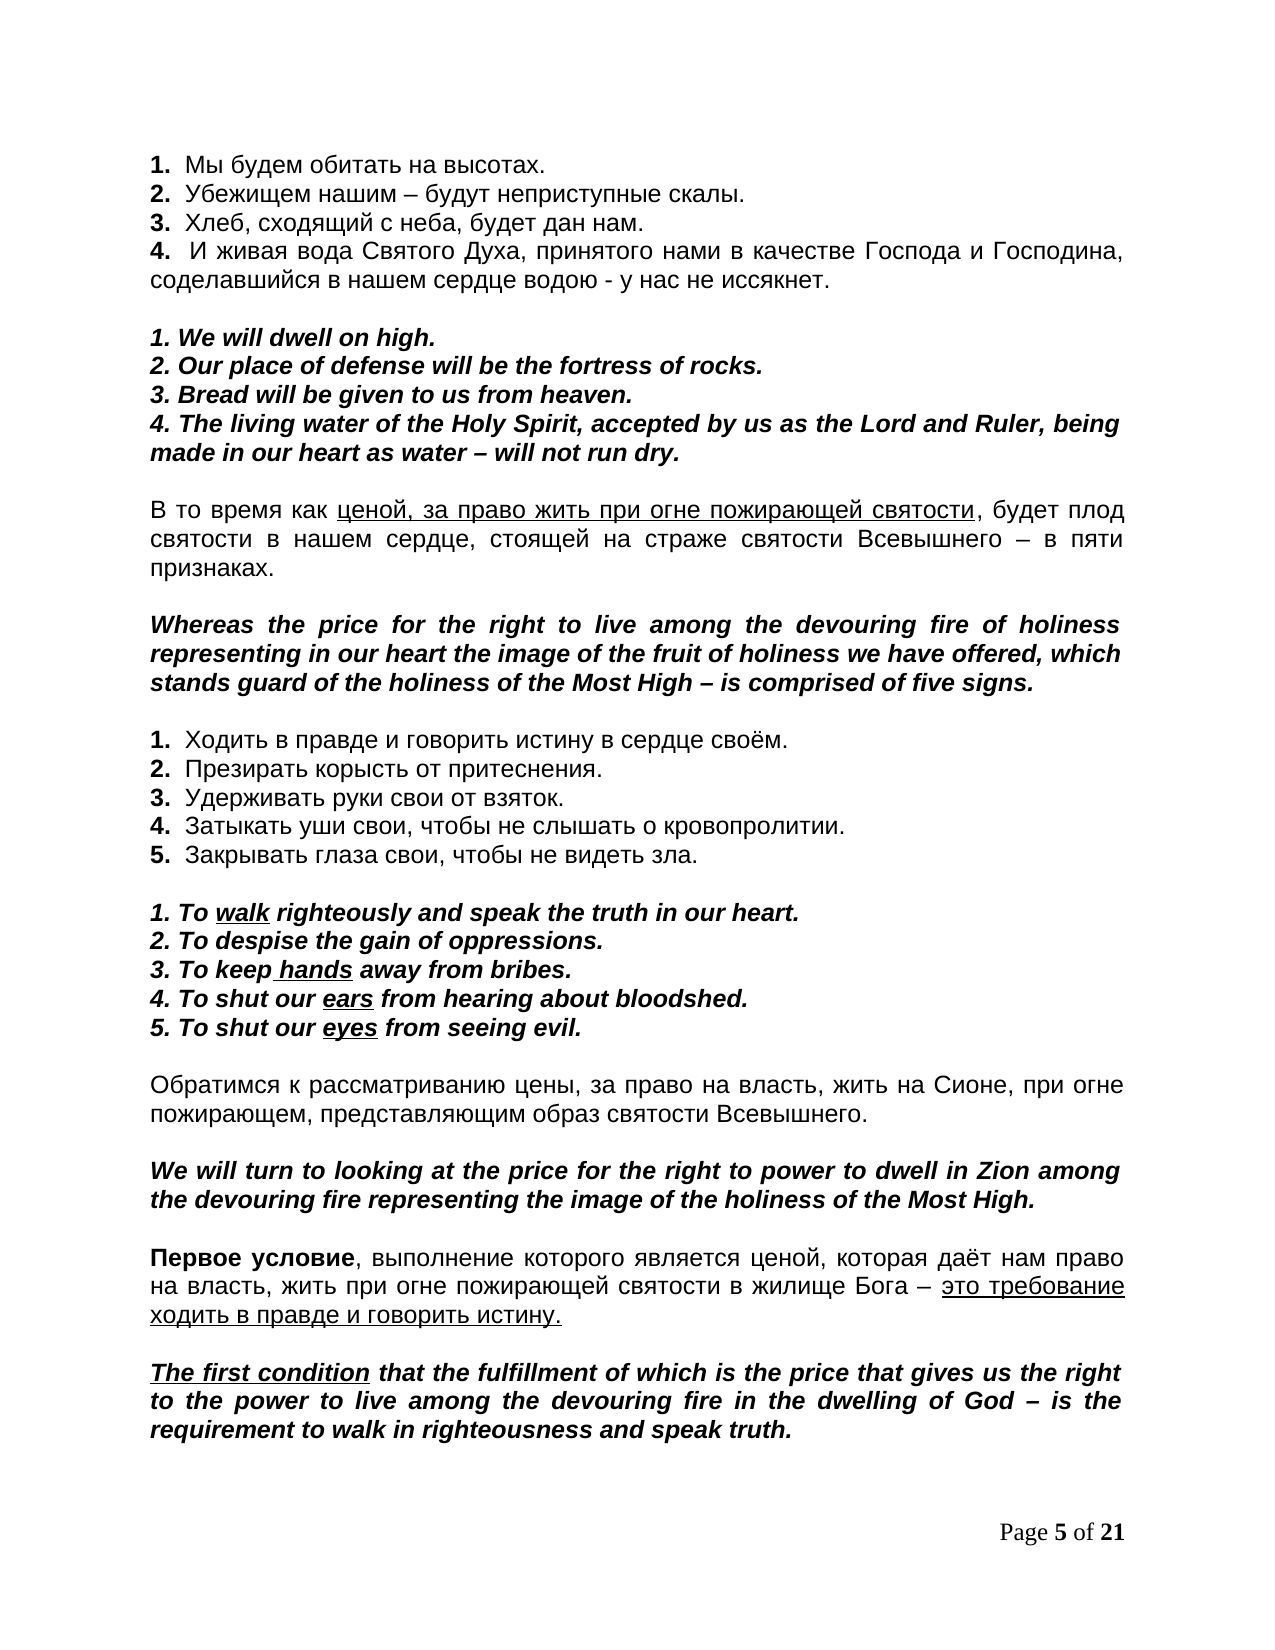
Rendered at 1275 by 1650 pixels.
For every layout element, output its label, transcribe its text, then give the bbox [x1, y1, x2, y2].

text We will turn to looking at the price for the right to power to dwell in Zion among the devouring fire representing the image of the holiness of the Most High. [150, 1156, 1125, 1214]
text 2. Презирать корысть от притеснения. [150, 754, 1125, 782]
text 1. Ходить в правде и говорить истину в сердце своём. [150, 725, 1125, 754]
text 2. Our place of defense will be the fortress of rocks. [150, 351, 1125, 380]
text 2. To despise the gain of oppressions. [150, 926, 1125, 955]
text Первое условие, выполнение которого является ценой, которая даёт нам право на власть, жить при огне пожирающей святости в жилище Бога – это требование ходить в правде и говорить истину. [150, 1242, 1125, 1329]
text 1. We will dwell on high. [150, 322, 1125, 351]
text В то время как ценой, за право жить при огне пожирающей святости, будет плод святости в нашем сердце, стоящей на страже святости Всевышнего – в пяти признаках. [150, 495, 1125, 581]
text 3. Удерживать руки свои от взяток. [150, 782, 1125, 811]
text The first condition that the fulfillment of which is the price that gives us the right to the power to live among the devouring fire in the dwelling of God – is the requirement to walk in righteousness and speak truth. [150, 1357, 1125, 1444]
text 5. Закрывать глаза свои, чтобы не видеть зла. [150, 840, 1125, 869]
text 3. Хлеб, сходящий с неба, будет дан нам. [150, 207, 1125, 236]
text 1. To walk righteously and speak the truth in our heart. [150, 897, 1125, 926]
text 5. To shut our eyes from seeing evil. [150, 1012, 1125, 1041]
text 4. The living water of the Holy Spirit, accepted by us as the Lord and Ruler, being made in our heart as water – will not run dry. [150, 409, 1125, 466]
text 4. To shut our ears from hearing about bloodshed. [150, 984, 1125, 1012]
text 1. Мы будем обитать на высотах. [150, 150, 1125, 179]
text 2. Убежищем нашим – будут неприступные скалы. [150, 179, 1125, 207]
text 3. To keep hands away from bribes. [150, 955, 1125, 984]
text 3. Bread will be given to us from heaven. [150, 380, 1125, 409]
text 4. Затыкать уши свои, чтобы не слышать о кровопролитии. [150, 811, 1125, 840]
text 4. И живая вода Святого Духа, принятого нами в качестве Господа и Господина, соделавшийся в нашем сердце водою - у нас не иссякнет. [150, 236, 1125, 294]
text Обратимся к рассматриванию цены, за право на власть, жить на Сионе, при огне пожирающем, представляющим образ святости Всевышнего. [150, 1070, 1125, 1127]
text Whereas the price for the right to live among the devouring fire of holiness representing in our heart the image of the fruit of holiness we have offered, which stands guard of the holiness of the Most High – is comprised of five signs. [150, 610, 1125, 696]
